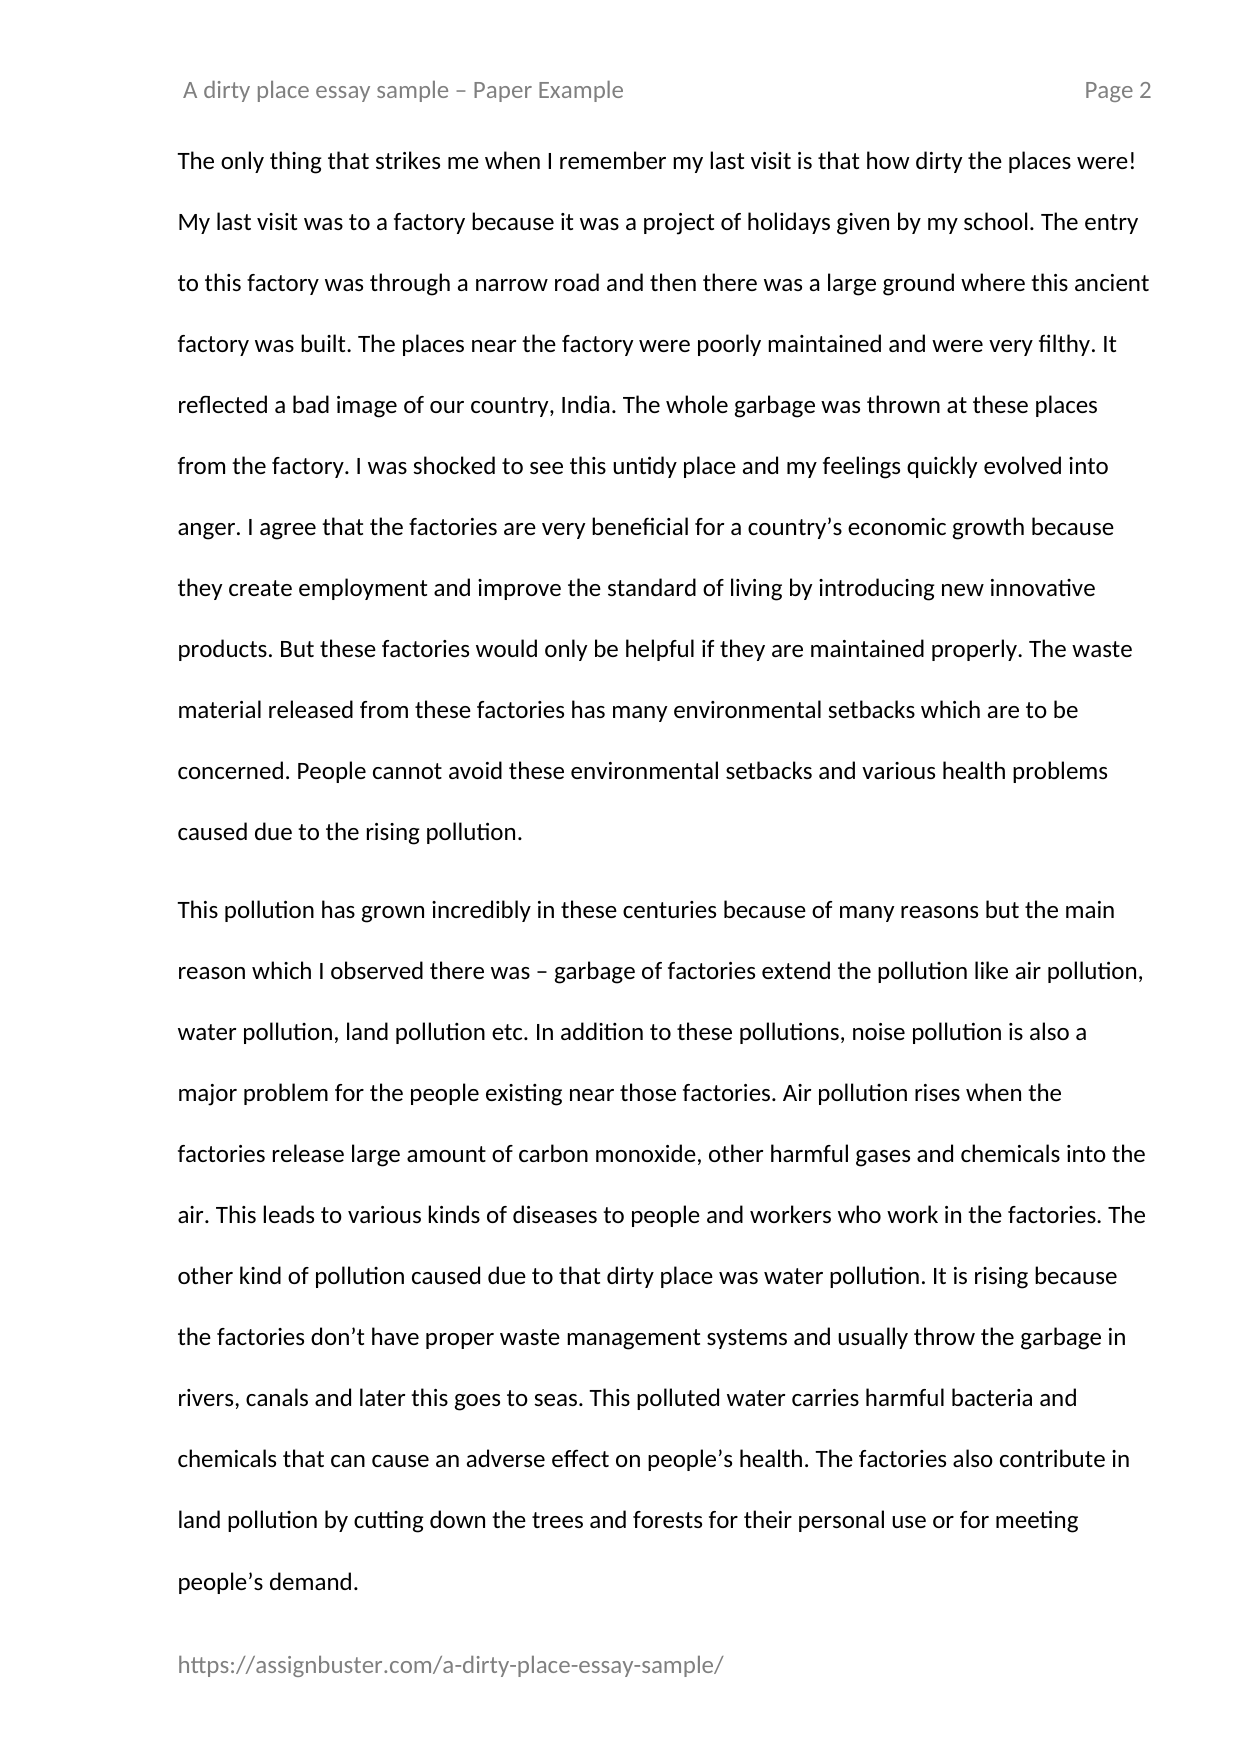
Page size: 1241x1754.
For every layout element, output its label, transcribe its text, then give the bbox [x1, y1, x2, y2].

text The only thing that strikes me when I remember my last visit is that how dirty the places were! My last visit was to a factory because it was a project of holidays given by my school. The entry to this factory was through a narrow road and then there was a large ground where this ancient factory was built. The places near the factory were poorly maintained and were very filthy. It reflected a bad image of our country, India. The whole garbage was thrown at these places from the factory. I was shocked to see this untidy place and my feelings quickly evolved into anger. I agree that the factories are very beneficial for a country’s economic growth because they create employment and improve the standard of living by introducing new innovative products. But these factories would only be helpful if they are maintained properly. The waste material released from these factories has many environmental setbacks which are to be concerned. People cannot avoid these environmental setbacks and various health problems caused due to the rising pollution. [177, 145, 1152, 847]
text This pollution has grown incredibly in these centuries because of many reasons but the main reason which I observed there was – garbage of factories extend the pollution like air pollution, water pollution, land pollution etc. In addition to these pollutions, noise pollution is also a major problem for the people existing near those factories. Air pollution rises when the factories release large amount of carbon monoxide, other harmful gases and chemicals into the air. This leads to various kinds of diseases to people and workers who work in the factories. The other kind of pollution caused due to that dirty place was water pollution. It is rising because the factories don’t have proper waste management systems and usually throw the garbage in rivers, canals and later this goes to seas. This polluted water carries harmful bacteria and chemicals that can cause an adverse effect on people’s health. The factories also contribute in land pollution by cutting down the trees and forests for their personal use or for meeting people’s demand. [177, 894, 1152, 1596]
